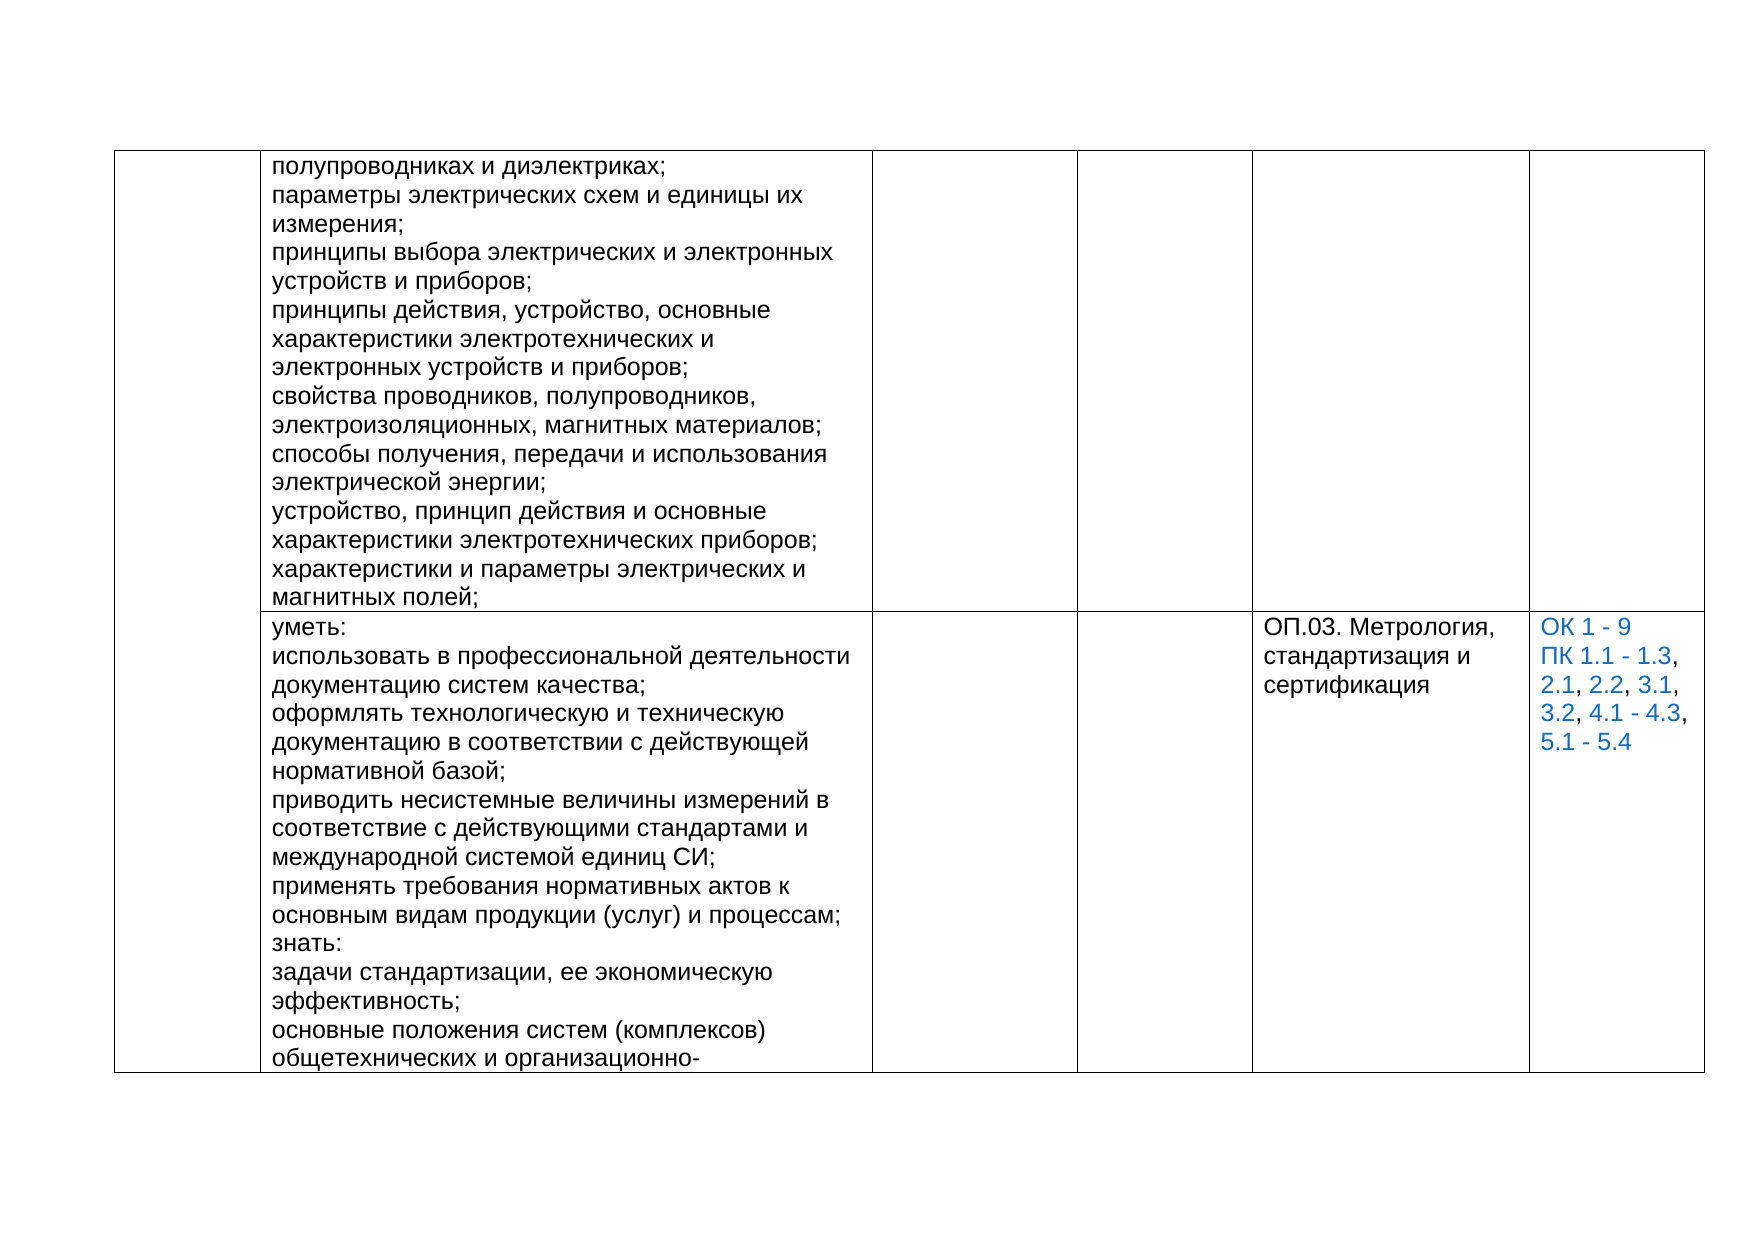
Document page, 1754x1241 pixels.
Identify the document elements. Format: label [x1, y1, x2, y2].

table_cell [873, 151, 1077, 611]
table_cell [1078, 151, 1252, 611]
table_cell [1253, 151, 1529, 611]
table_cell [1253, 612, 1529, 1072]
table_cell [873, 612, 1077, 1072]
table_cell [1530, 612, 1704, 1072]
table_cell [1530, 151, 1704, 611]
table_cell [1078, 612, 1252, 1072]
table_cell [261, 151, 872, 611]
table_cell [261, 612, 872, 1072]
